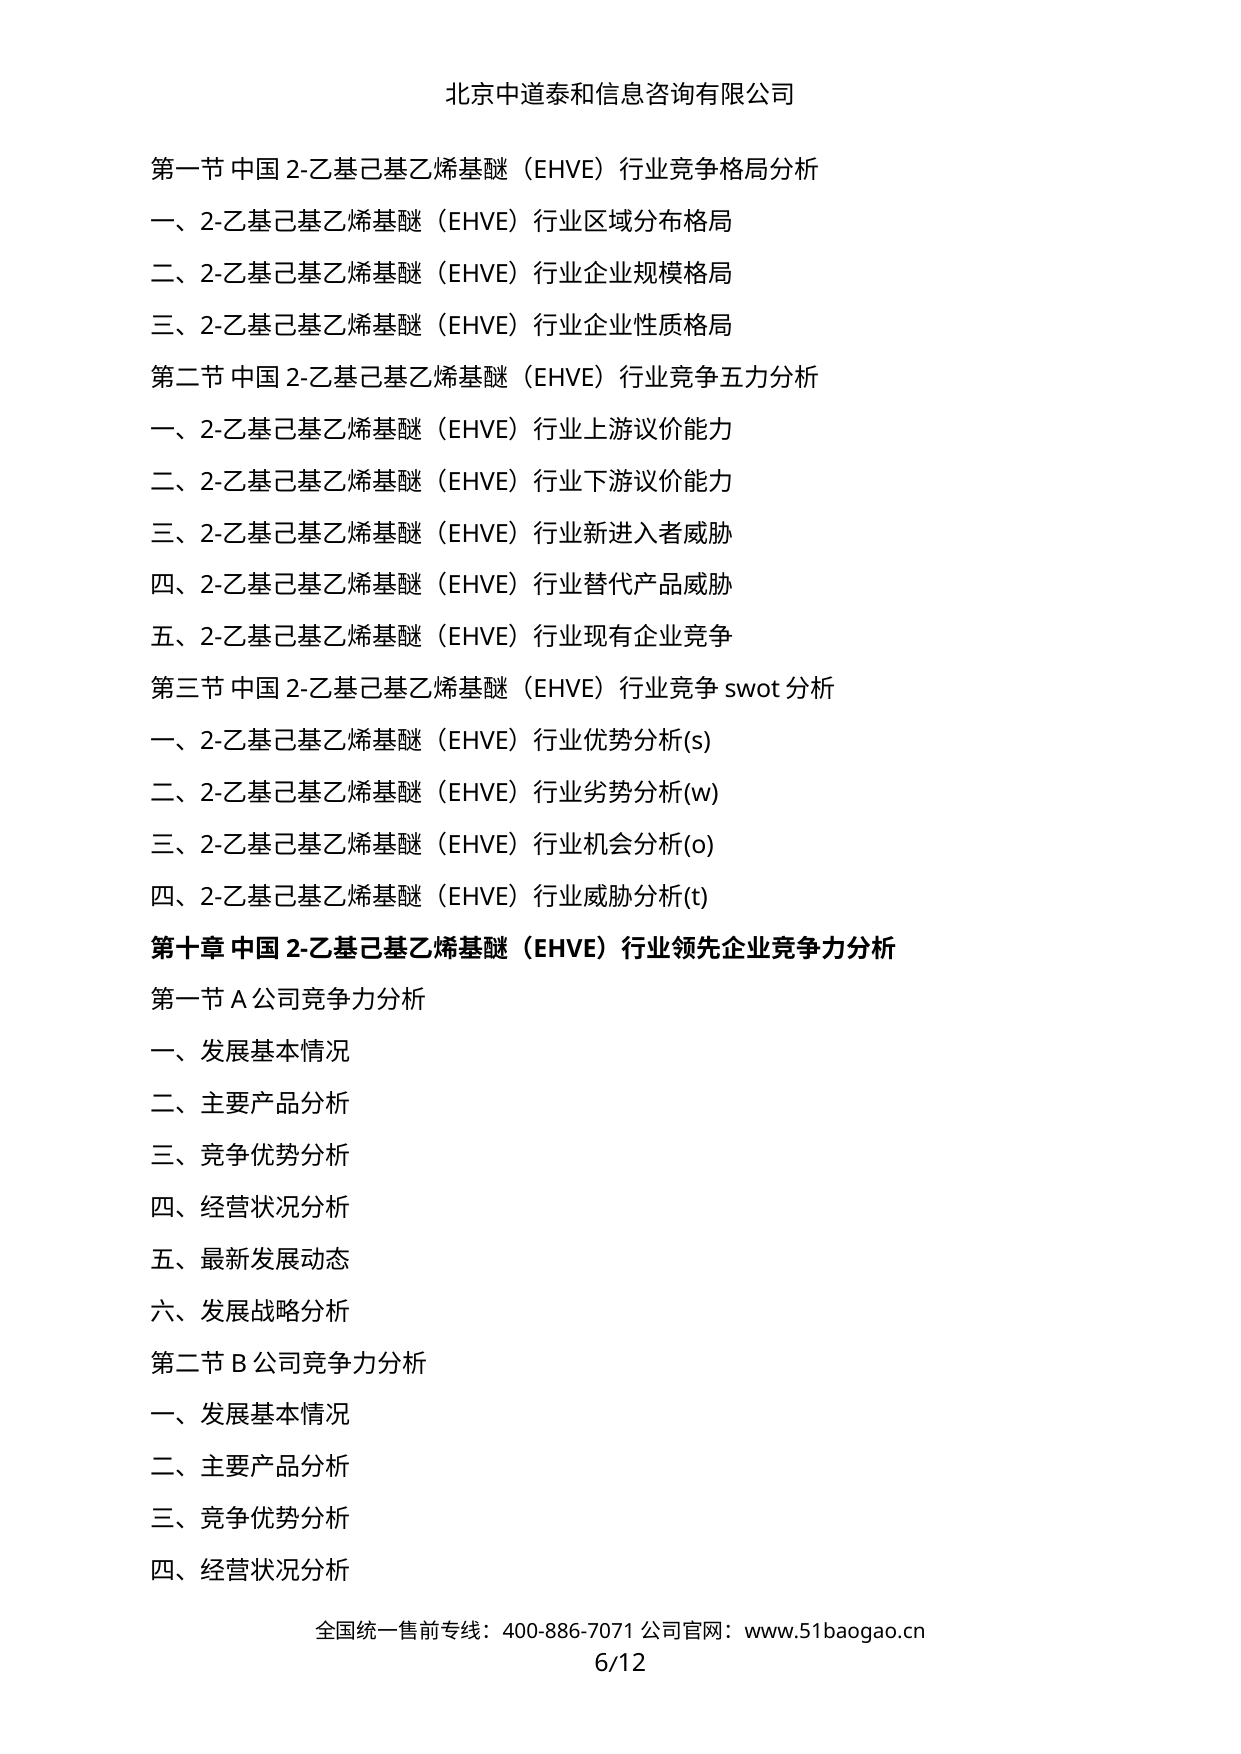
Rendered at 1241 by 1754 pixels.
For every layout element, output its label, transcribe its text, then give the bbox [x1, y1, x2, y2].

text 三、竞争优势分析 [150, 1499, 1090, 1535]
text 第二节 中国2-乙基己基乙烯基醚（EHVE）行业竞争五力分析 [150, 357, 1090, 394]
text 三、竞争优势分析 [150, 1136, 1090, 1172]
text 第一节 A公司竞争力分析 [150, 980, 1090, 1016]
text 第一节 中国2-乙基己基乙烯基醚（EHVE）行业竞争格局分析 [150, 150, 1090, 186]
text 二、2-乙基己基乙烯基醚（EHVE）行业企业规模格局 [150, 254, 1090, 290]
text 二、2-乙基己基乙烯基醚（EHVE）行业劣势分析(w) [150, 772, 1090, 809]
text 一、2-乙基己基乙烯基醚（EHVE）行业区域分布格局 [150, 202, 1090, 238]
text 四、2-乙基己基乙烯基醚（EHVE）行业威胁分析(t) [150, 876, 1090, 912]
text 一、2-乙基己基乙烯基醚（EHVE）行业优势分析(s) [150, 721, 1090, 757]
text 三、2-乙基己基乙烯基醚（EHVE）行业新进入者威胁 [150, 513, 1090, 549]
text 三、2-乙基己基乙烯基醚（EHVE）行业机会分析(o) [150, 824, 1090, 861]
text 六、发展战略分析 [150, 1291, 1090, 1327]
text 第十章 中国2-乙基己基乙烯基醚（EHVE）行业领先企业竞争力分析 [150, 928, 1090, 964]
text 三、2-乙基己基乙烯基醚（EHVE）行业企业性质格局 [150, 306, 1090, 342]
text 五、2-乙基己基乙烯基醚（EHVE）行业现有企业竞争 [150, 617, 1090, 653]
text 四、经营状况分析 [150, 1551, 1090, 1587]
text 四、2-乙基己基乙烯基醚（EHVE）行业替代产品威胁 [150, 565, 1090, 601]
text 五、最新发展动态 [150, 1239, 1090, 1276]
text 一、发展基本情况 [150, 1395, 1090, 1431]
text 二、2-乙基己基乙烯基醚（EHVE）行业下游议价能力 [150, 461, 1090, 497]
text 二、主要产品分析 [150, 1447, 1090, 1483]
text 第三节 中国2-乙基己基乙烯基醚（EHVE）行业竞争swot分析 [150, 669, 1090, 705]
text 二、主要产品分析 [150, 1084, 1090, 1120]
text 第二节 B公司竞争力分析 [150, 1343, 1090, 1379]
text 四、经营状况分析 [150, 1187, 1090, 1224]
text 一、发展基本情况 [150, 1032, 1090, 1068]
text 一、2-乙基己基乙烯基醚（EHVE）行业上游议价能力 [150, 409, 1090, 446]
